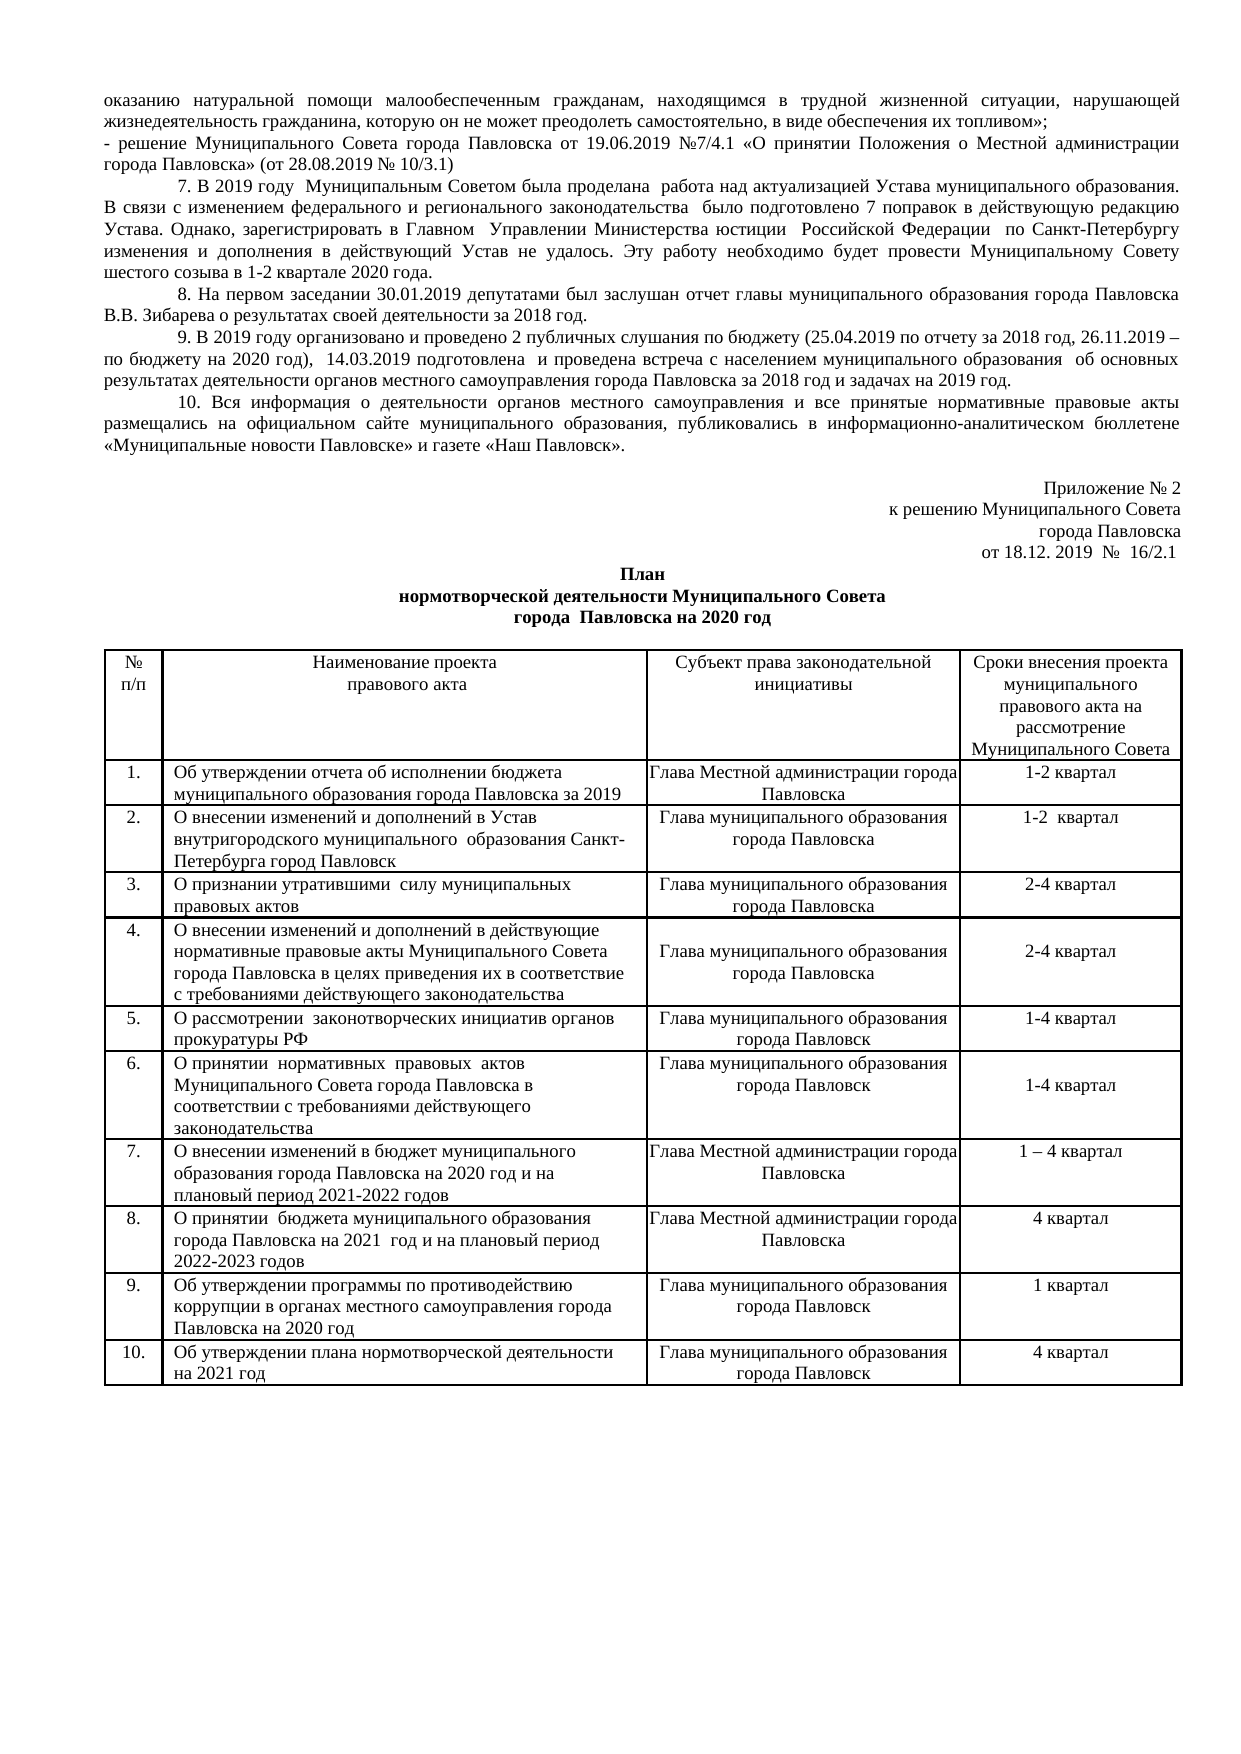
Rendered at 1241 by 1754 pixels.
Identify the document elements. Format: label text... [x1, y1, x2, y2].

table_header Сроки внесения проекта муниципального правового акта на рассмотрение Муниципального Совета [961, 651, 1180, 759]
table_cell Об утверждении плана нормотворческой деятельности на 2021 год [164, 1341, 646, 1384]
text 9. В 2019 году организовано и проведено 2 публичных слушания по бюджету (25.04.2019 по отчету за 2018 год, 26.11.2019 – по бюджету на 2020 год), 14.03.2019 подготовлена и проведена встреча с населением муниципального образования об основных результатах деятельности органов местного самоуправления города Павловска за 2018 год и задачах на 2019 год. [103, 326, 1181, 391]
table_cell 1-4 квартал [961, 1007, 1180, 1050]
text от 18.12. 2019 № 16/2.1 [767, 541, 1181, 563]
table_cell Глава Местной администрации города Павловска [648, 761, 959, 804]
table_header № п/п [106, 651, 161, 759]
table_header Наименование проекта правового акта [164, 651, 646, 759]
table_cell 1 – 4 квартал [961, 1140, 1180, 1205]
text 8. На первом заседании 30.01.2019 депутатами был заслушан отчет главы муниципального образования города Павловска В.В. Зибарева о результатах своей деятельности за 2018 год. [103, 283, 1181, 326]
table_cell 6. [106, 1052, 161, 1138]
table_cell 1. [106, 761, 161, 804]
text Приложение № 2 [767, 477, 1181, 498]
text - решение Муниципального Совета города Павловска от 19.06.2019 №7/4.1 «О принятии Положения о Местной администрации города Павловска» (от 28.08.2019 № 10/3.1) [103, 132, 1181, 175]
text нормотворческой деятельности Муниципального Совета [103, 584, 1181, 606]
text к решению Муниципального Совета города Павловска [767, 498, 1181, 541]
table_cell 5. [106, 1007, 161, 1050]
table_cell О внесении изменений и дополнений в Устав внутригородского муниципального образования Санкт-Петербурга город Павловск [164, 806, 646, 871]
table_cell 3. [106, 873, 161, 916]
table_cell 7. [106, 1140, 161, 1205]
text 10. Вся информация о деятельности органов местного самоуправления и все принятые нормативные правовые акты размещались на официальном сайте муниципального образования, публиковались в информационно-аналитическом бюллетене «Муниципальные новости Павловске» и газете «Наш Павловск». [103, 391, 1181, 455]
table_cell 8. [106, 1207, 161, 1272]
table_cell 10. [106, 1341, 161, 1384]
table_cell О внесении изменений и дополнений в действующие нормативные правовые акты Муниципального Совета города Павловска в целях приведения их в соответствие с требованиями действующего законодательства [164, 919, 646, 1005]
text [103, 89, 1181, 132]
table_cell 2-4 квартал [961, 919, 1180, 1005]
table_cell Глава муниципального образования города Павловска [648, 919, 959, 1005]
table_cell Об утверждении отчета об исполнении бюджета муниципального образования города Павловска за 2019 [164, 761, 646, 804]
table_cell Глава муниципального образования города Павловск [648, 1274, 959, 1338]
table_cell О внесении изменений в бюджет муниципального образования города Павловска на 2020 год и на плановый период 2021-2022 годов [164, 1140, 646, 1205]
table_cell 2. [106, 806, 161, 871]
table_cell 4 квартал [961, 1207, 1180, 1272]
table_cell 1-2 квартал [961, 806, 1180, 871]
table_cell Глава Местной администрации города Павловска [648, 1207, 959, 1272]
table_cell Глава муниципального образования города Павловска [648, 873, 959, 916]
text 7. В 2019 году Муниципальным Советом была проделана работа над актуализацией Устава муниципального образования. В связи с изменением федерального и регионального законодательства было подготовлено 7 поправок в действующую редакцию Устава. Однако, зарегистрировать в Главном Управлении Министерства юстиции Российской Федерации по Санкт-Петербургу изменения и дополнения в действующий Устав не удалось. Эту работу необходимо будет провести Муниципальному Совету шестого созыва в 1-2 квартале 2020 года. [103, 175, 1181, 283]
table_header Субъект права законодательной инициативы [648, 651, 959, 759]
table_cell 9. [106, 1274, 161, 1338]
table_cell 1 квартал [961, 1274, 1180, 1338]
table_cell О принятии бюджета муниципального образования города Павловска на 2021 год и на плановый период 2022-2023 годов [164, 1207, 646, 1272]
table_cell Глава муниципального образования города Павловск [648, 1007, 959, 1050]
table_cell 4. [106, 919, 161, 1005]
table_cell Глава муниципального образования города Павловск [648, 1341, 959, 1384]
table_cell 4 квартал [961, 1341, 1180, 1384]
table_cell Глава муниципального образования города Павловска [648, 806, 959, 871]
table_cell Глава муниципального образования города Павловск [648, 1052, 959, 1138]
table_cell О признании утратившими силу муниципальных правовых актов [164, 873, 646, 916]
table_cell О принятии нормативных правовых актов Муниципального Совета города Павловска в соответствии с требованиями действующего законодательства [164, 1052, 646, 1138]
table_cell 1-4 квартал [961, 1052, 1180, 1138]
table_cell Об утверждении программы по противодействию коррупции в органах местного самоуправления города Павловска на 2020 год [164, 1274, 646, 1338]
table_cell Глава Местной администрации города Павловска [648, 1140, 959, 1205]
text План [103, 563, 1181, 584]
text города Павловска на 2020 год [103, 606, 1181, 628]
table_cell О рассмотрении законотворческих инициатив органов прокуратуры РФ [164, 1007, 646, 1050]
table_cell 2-4 квартал [961, 873, 1180, 916]
table_cell 1-2 квартал [961, 761, 1180, 804]
